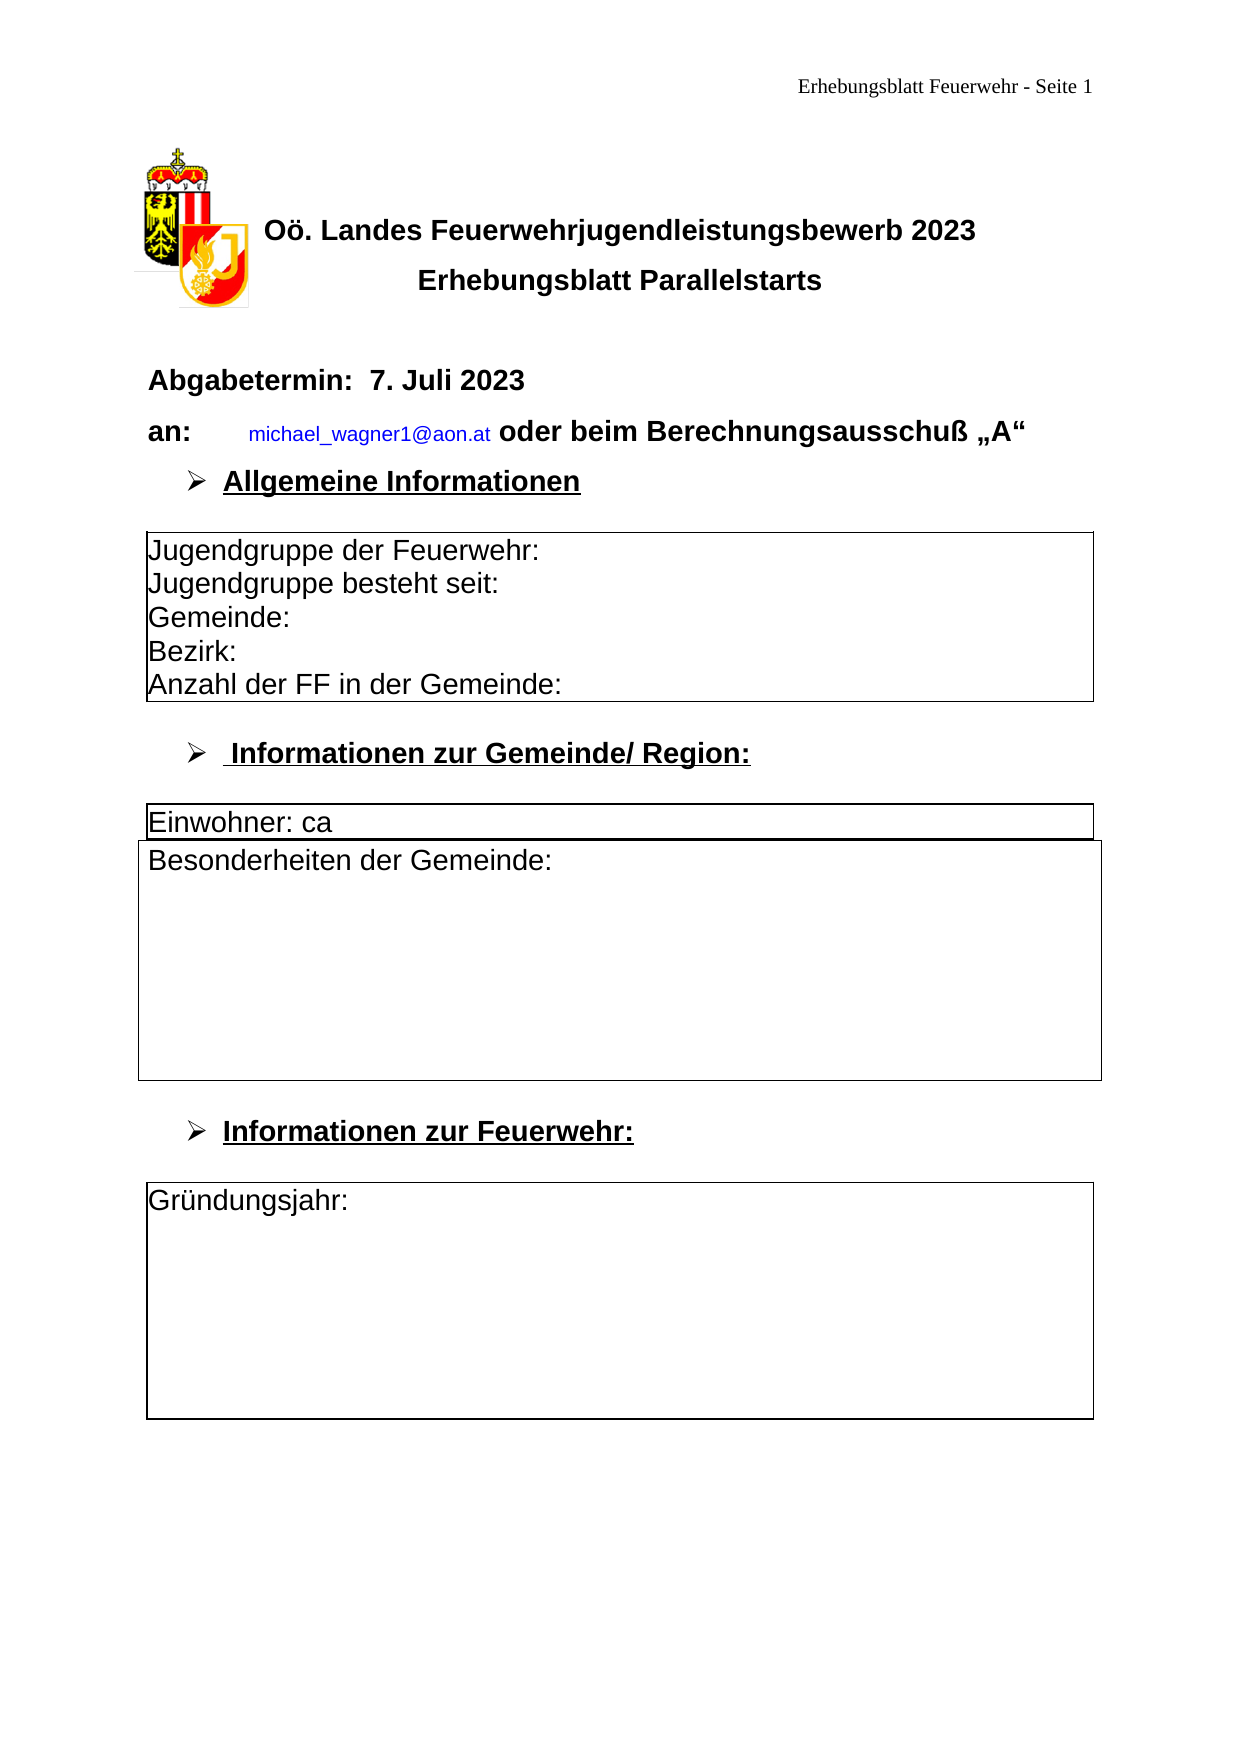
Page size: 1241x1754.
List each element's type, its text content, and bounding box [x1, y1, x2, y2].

text Jugendgruppe besteht seit: [148, 566, 1092, 600]
text Gründungsjahr: [148, 1183, 1093, 1217]
text Abgabetermin: 7. Juli 2023 [148, 363, 1092, 397]
text Jugendgruppe der Feuerwehr: [148, 533, 1093, 566]
text Einwohner: ca [148, 805, 1093, 838]
list Allgemeine Informationen [185, 464, 1092, 498]
text Gemeinde: [148, 600, 1092, 633]
text Erhebungsblatt Parallelstarts [249, 263, 1092, 296]
text Oö. Landes Feuerwehrjugendleistungsbewerb 2023 [249, 212, 1092, 246]
text Anzahl der FF in der Gemeinde: [148, 666, 1093, 701]
text Bezirk: [148, 633, 1092, 666]
text an: michael_wagner1@aon.at oder beim Berechnungsausschuß „A“ [148, 414, 1092, 447]
list Informationen zur Feuerwehr: [185, 1114, 1092, 1148]
picture [133, 146, 249, 308]
text Besonderheiten der Gemeinde: [139, 841, 1101, 876]
list Informationen zur Gemeinde/ Region: [185, 736, 1092, 769]
